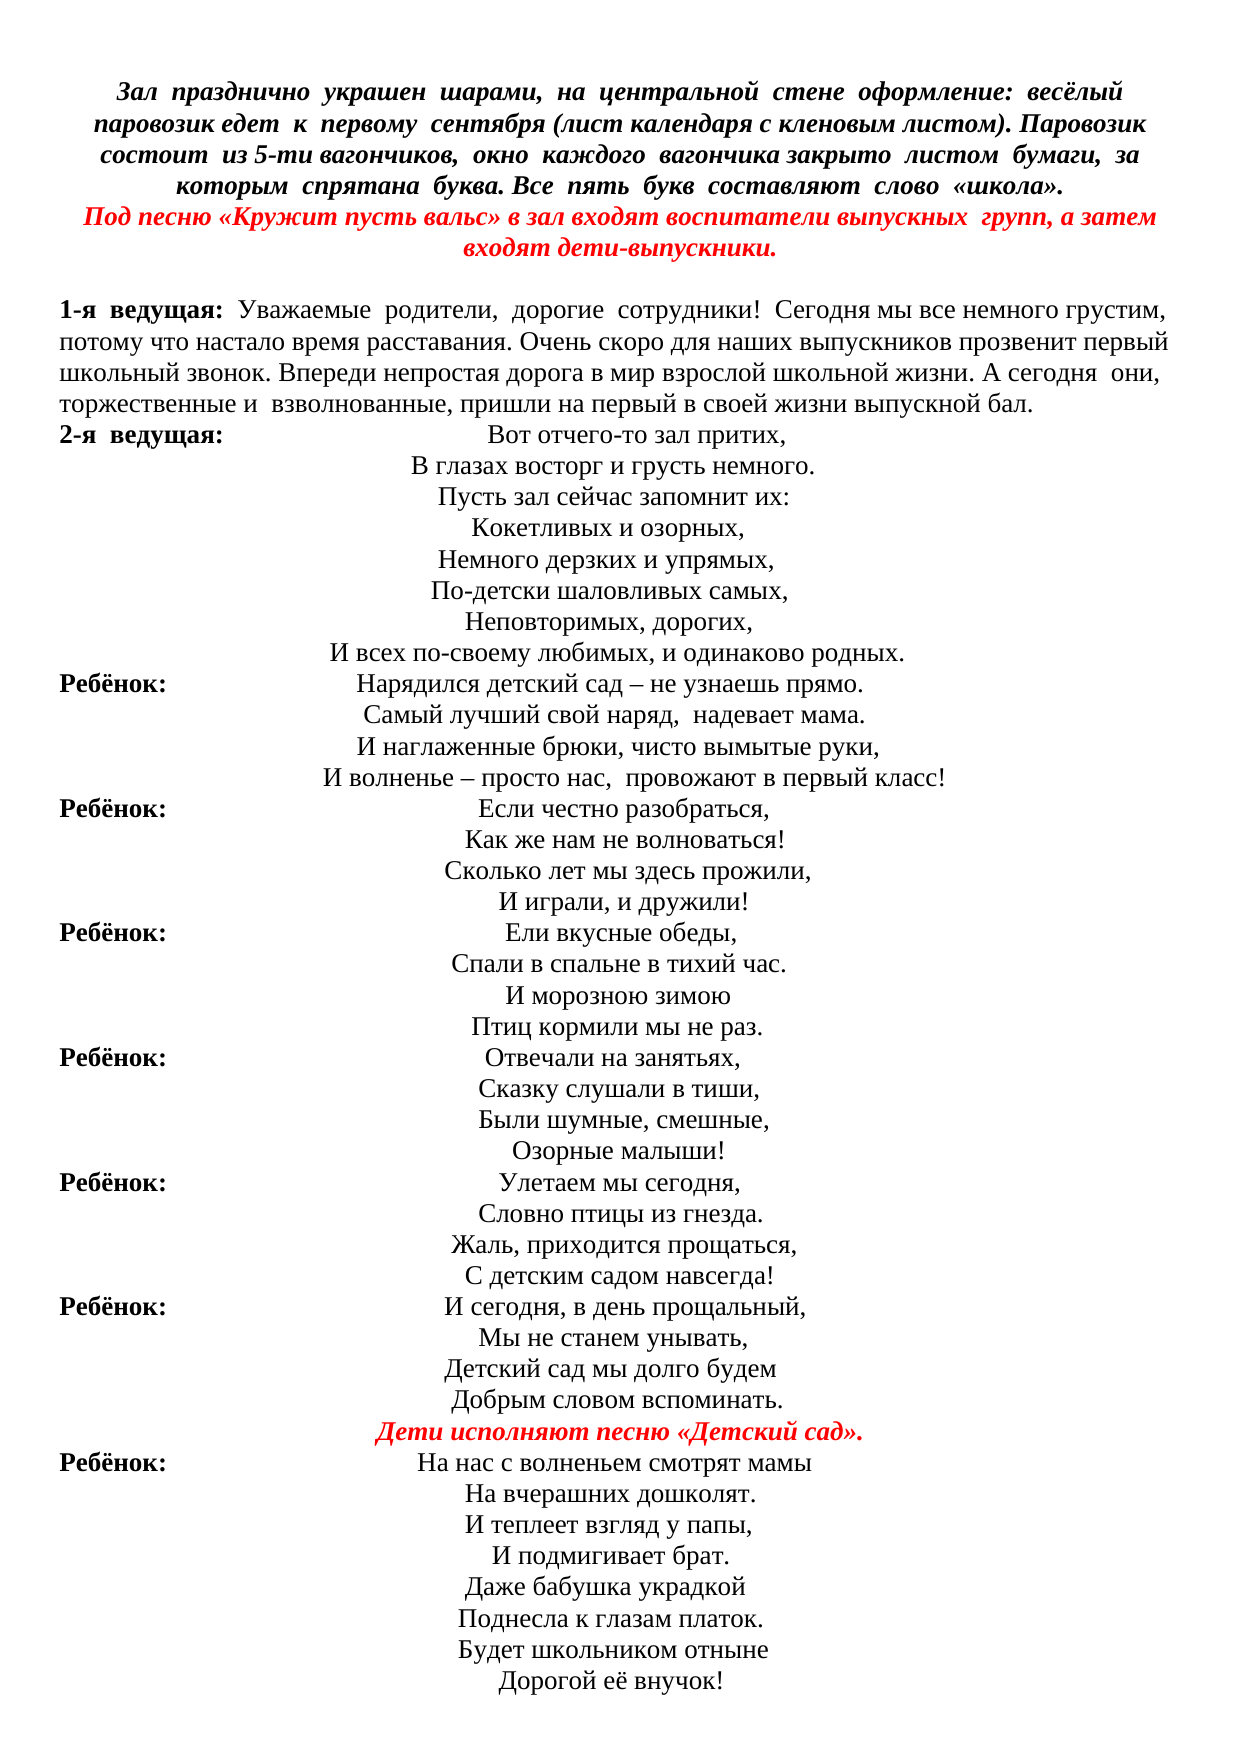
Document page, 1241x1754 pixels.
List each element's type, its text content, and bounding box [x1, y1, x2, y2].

text Дорогой её внучок! [59, 1664, 1181, 1695]
text Пусть зал сейчас запомнит их: [59, 480, 1181, 512]
text 2-я ведущая: Вот отчего-то зал притих, [59, 418, 1181, 449]
text Даже бабушка украдкой [59, 1571, 1181, 1602]
text И подмигивает брат. [59, 1539, 1181, 1571]
text На вчерашних дошколят. [59, 1477, 1181, 1508]
text В глазах восторг и грусть немного. [59, 449, 1181, 480]
text И наглаженные брюки, чисто вымытые руки, И волненье – просто нас, провожают в первый класс! Ребёнок: Если честно разобраться, Как же нам не волноваться! Сколько лет мы здесь прожили, И играли, и дружили! Ребёнок: Ели вкусные обеды, Спали в спальне в тихий час. И морозною зимою Птиц кормили мы не раз. Ребёнок: Отвечали на занятьях, Сказку слушали в тиши, Были шумные, смешные, Озорные малыши! Ребёнок: Улетаем мы сегодня, Словно птицы из гнезда. Жаль, приходится прощаться, С детским садом навсегда! Ребёнок: И сегодня, в день прощальный, Мы не станем унывать, Детский сад мы долго будем Добрым словом вспоминать. [59, 729, 1181, 1415]
text Поднесла к глазам платок. [59, 1602, 1181, 1633]
text Зал празднично украшен шарами, на центральной стене оформление: весёлый паровозик едет к первому сентября (лист календаря с кленовым листом). Паровозик состоит из 5-ти вагончиков, окно каждого вагончика закрыто листом бумаги, за которым спрятана буква. Все пять букв составляют слово «школа». [59, 76, 1181, 200]
text И всех по-своему любимых, и одинаково родных. [59, 636, 1181, 667]
text Дети исполняют песню «Детский сад». [59, 1415, 1181, 1446]
text Под песню «Кружит пусть вальс» в зал входят воспитатели выпускных групп, а затем входят дети-выпускники. [59, 200, 1181, 262]
text Будет школьником отныне [59, 1633, 1181, 1664]
text Ребёнок: На нас с волненьем смотрят мамы [59, 1446, 1181, 1477]
text Неповторимых, дорогих, [59, 605, 1181, 636]
text По-детски шаловливых самых, [59, 574, 1181, 605]
text И теплеет взгляд у папы, [59, 1508, 1181, 1539]
text Кокетливых и озорных, [59, 512, 1181, 543]
text Ребёнок: Нарядился детский сад – не узнаешь прямо. Самый лучший свой наряд, надевает мама. [59, 667, 1181, 729]
text Немного дерзких и упрямых, [59, 543, 1181, 574]
text 1-я ведущая: Уважаемые родители, дорогие сотрудники! Сегодня мы все немного грустим, потому что настало время расставания. Очень скоро для наших выпускников прозвенит первый школьный звонок. Впереди непростая дорога в мир взрослой школьной жизни. А сегодня они, торжественные и взволнованные, пришли на первый в своей жизни выпускной бал. [59, 293, 1181, 418]
